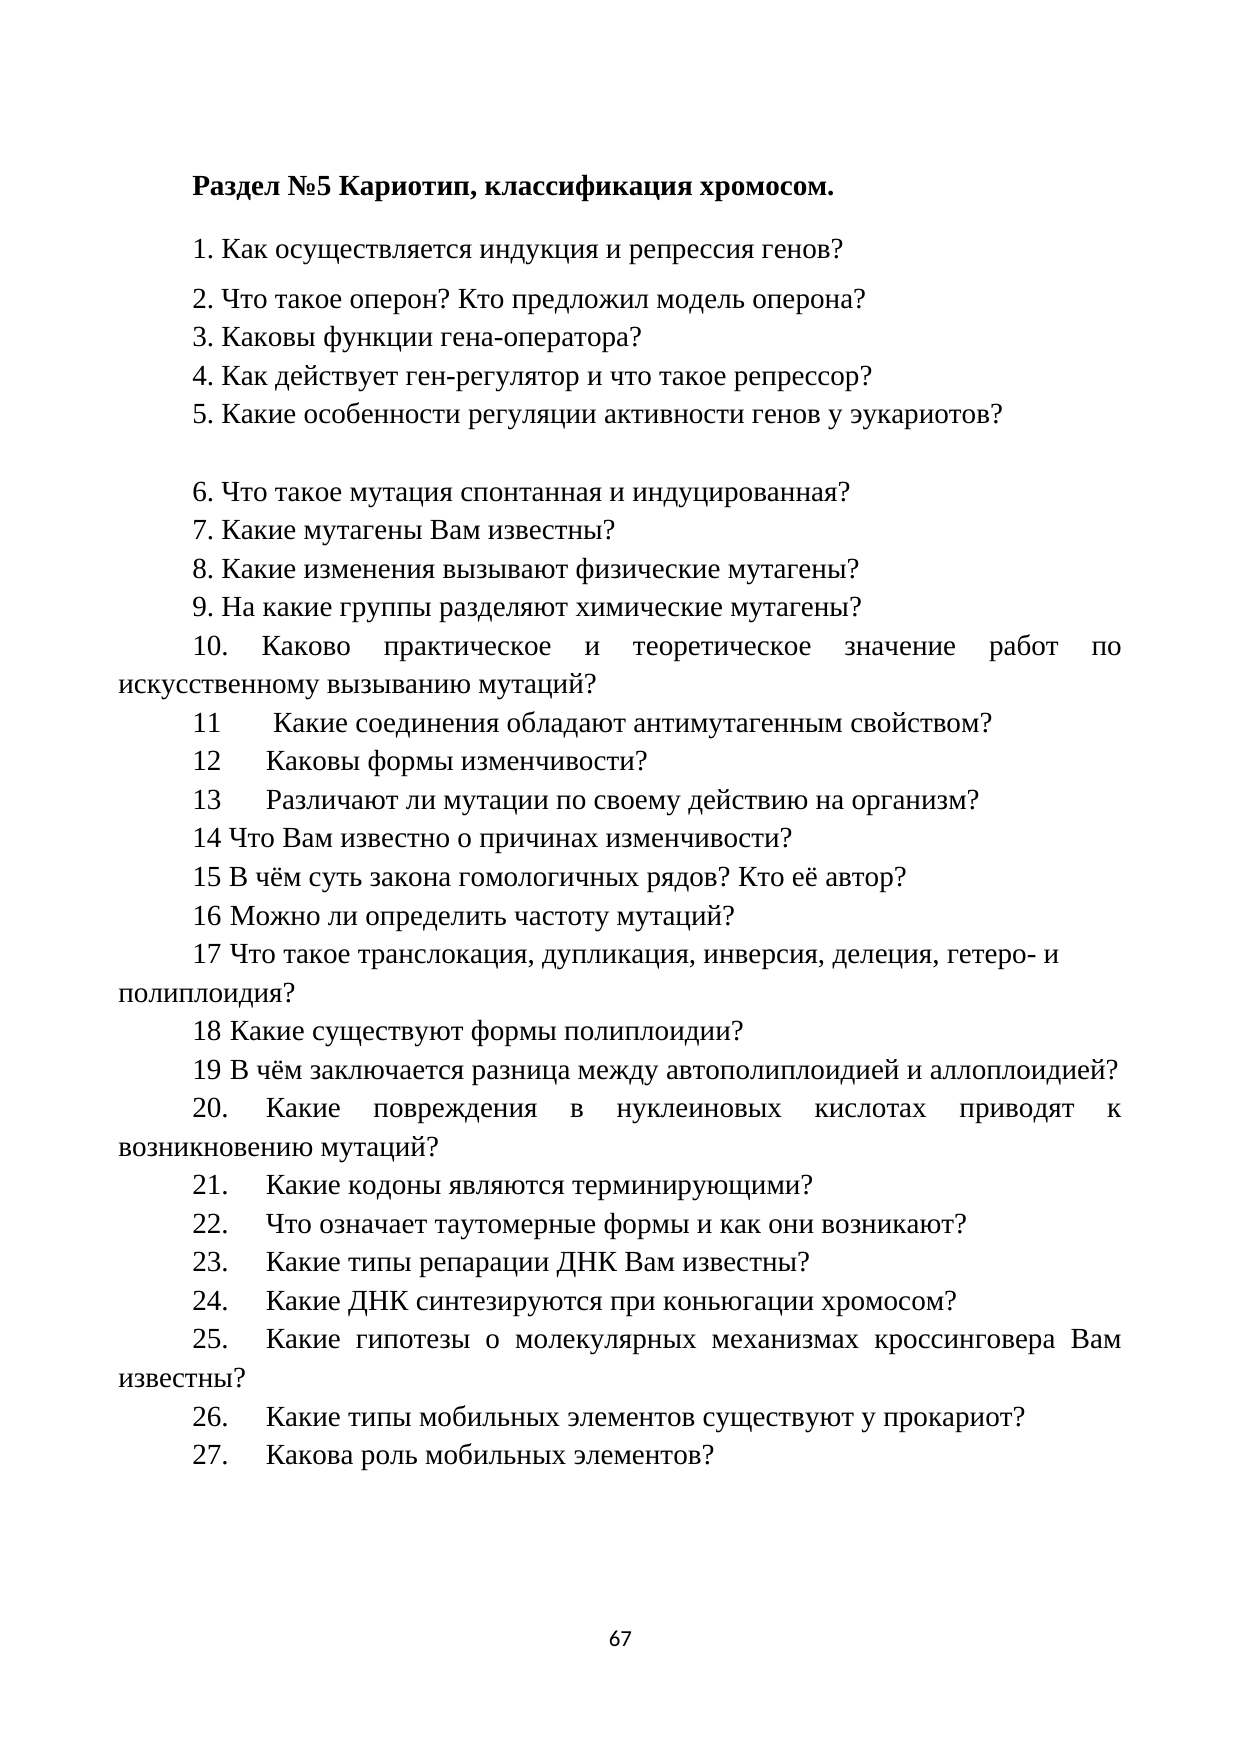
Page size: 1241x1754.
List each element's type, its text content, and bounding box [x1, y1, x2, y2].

text 23. Какие типы репарации ДНК Вам известны? [118, 1244, 1122, 1278]
text 15 В чём суть закона гомологичных рядов? Кто её автор? [118, 859, 1122, 893]
text 9. На какие группы разделяют химические мутагены? [118, 589, 1122, 623]
text 7. Какие мутагены Вам известны? [118, 512, 1122, 546]
list Различают ли мутации по своему действию на организм? [118, 782, 1122, 816]
text 24. Какие ДНК синтезируются при коньюгации хромосом? [118, 1283, 1122, 1317]
text 6. Что такое мутация спонтанная и индуцированная? [118, 474, 1122, 507]
text 10. Каково практическое и теоретическое значение работ по искусственному вызыванию мутаций? [118, 628, 1122, 700]
text 1. Как осуществляется индукция и репрессия генов? [118, 231, 1122, 264]
text 21. Какие кодоны являются терминирующими? [118, 1167, 1122, 1201]
text 14 Что Вам известно о причинах изменчивости? [118, 821, 1122, 854]
text 3. Каковы функции гена-оператора? [118, 319, 1122, 353]
text 8. Какие изменения вызывают физические мутагены? [118, 551, 1122, 584]
text 22. Что означает таутомерные формы и как они возникают? [118, 1206, 1122, 1239]
text 4. Как действует ген-регулятор и что такое репрессор? [118, 358, 1122, 392]
text 2. Что такое оперон? Кто предложил модель оперона? [118, 281, 1122, 314]
text 5. Какие особенности регуляции активности генов у эукариотов? [118, 397, 1122, 430]
list Можно ли определить частоту мутаций? [118, 898, 1122, 931]
text Раздел №5 Кариотип, классификация хромосом. [118, 168, 1122, 202]
list Что такое транслокация, дупликация, инверсия, делеция, гетеро- и полиплоидия? [118, 936, 1122, 1008]
text 20. Какие повреждения в нуклеиновых кислотах приводят к возникновению мутаций? [118, 1090, 1122, 1162]
list Какие существуют формы полиплоидии? [118, 1013, 1122, 1047]
list Какие соединения обладают антимутагенным свойством? [118, 705, 1122, 738]
list Каковы формы изменчивости? [118, 743, 1122, 777]
list В чём заключается разница между автополиплоидией и аллоплоидией? [118, 1052, 1122, 1085]
text 27. Какова роль мобильных элементов? [118, 1437, 1122, 1471]
text 25. Какие гипотезы о молекулярных механизмах кроссинговера Вам известны? [118, 1322, 1122, 1394]
text 26. Какие типы мобильных элементов существуют у прокариот? [118, 1399, 1122, 1432]
